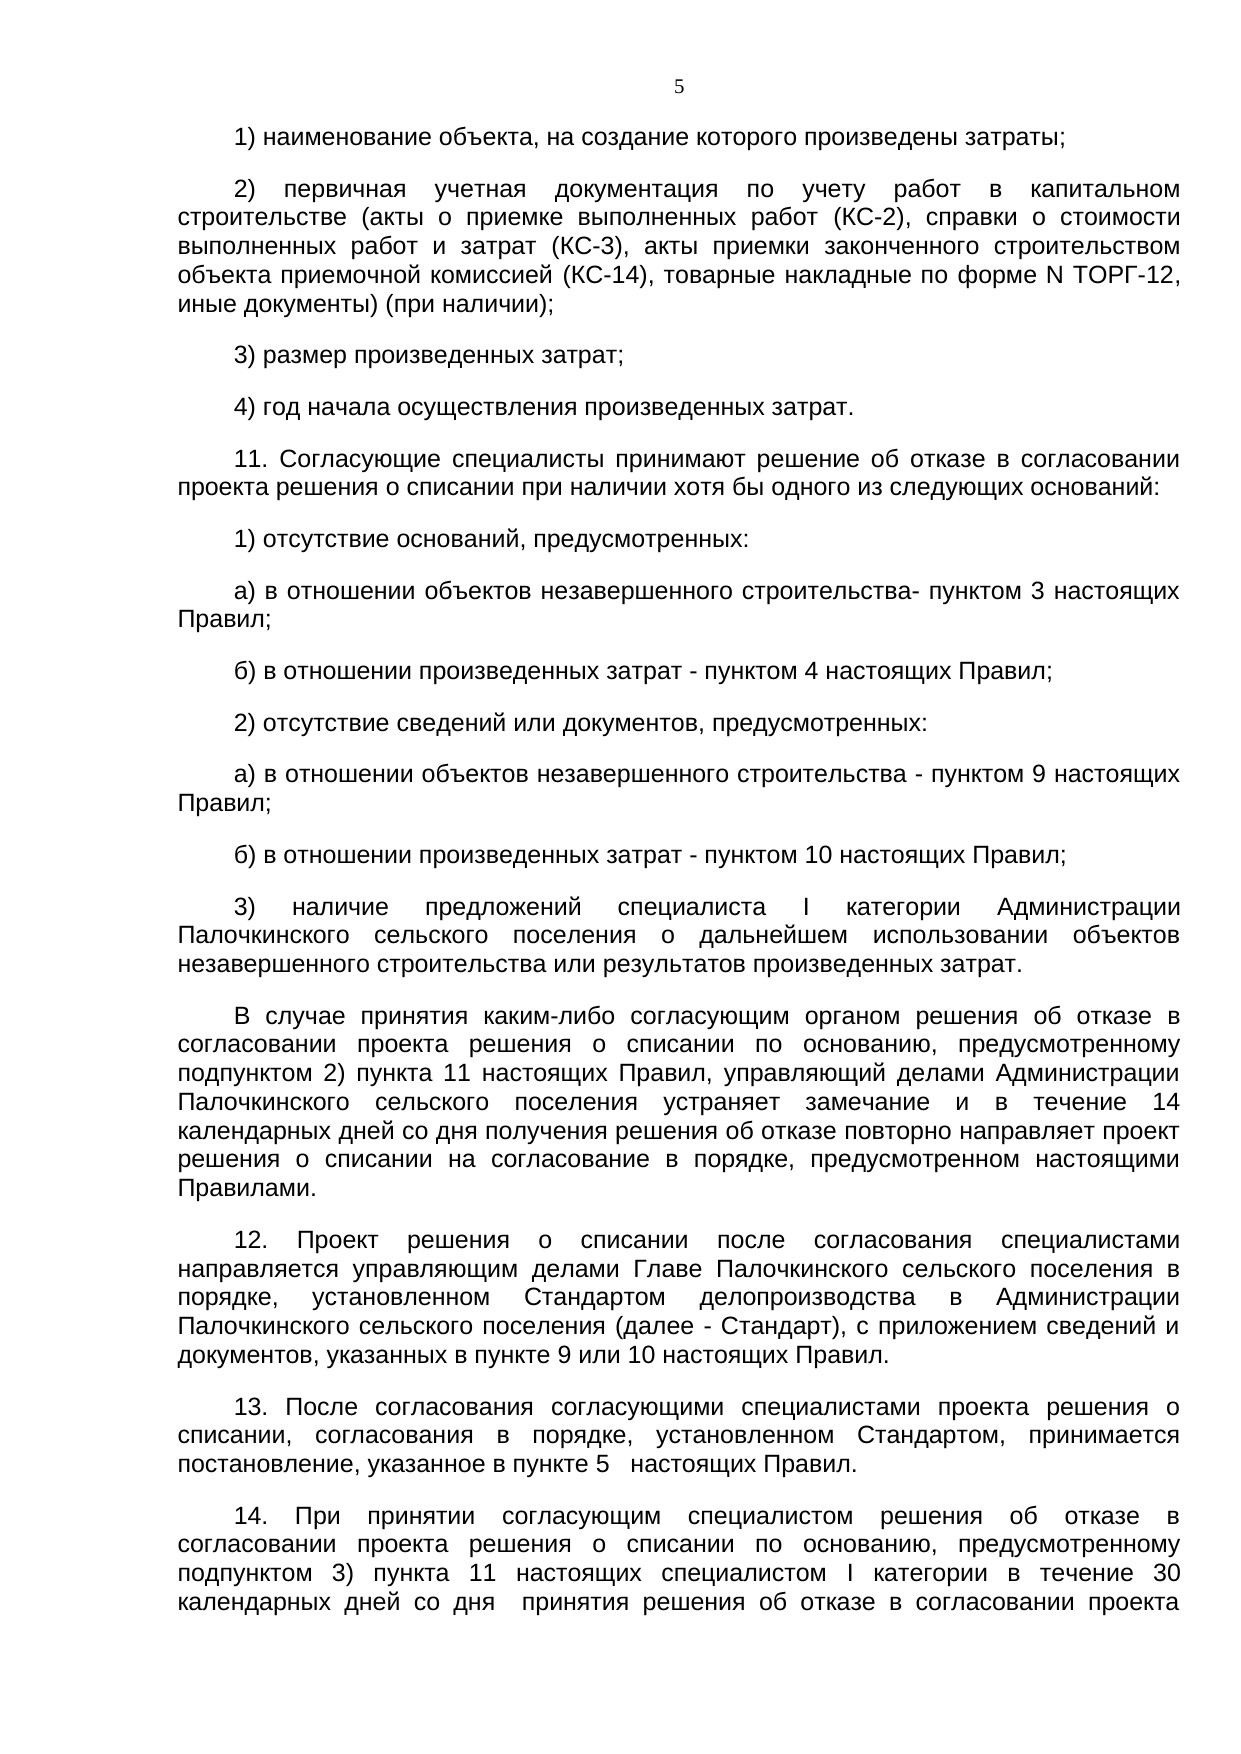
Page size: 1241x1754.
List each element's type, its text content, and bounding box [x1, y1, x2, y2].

text В случае принятия каким-либо согласующим органом решения об отказе в согласовании проекта решения о списании по основанию, предусмотренному подпунктом 2) пункта 11 настоящих Правил, управляющий делами Администрации Палочкинского сельского поселения устраняет замечание и в течение 14 календарных дней со дня получения решения об отказе повторно направляет проект решения о списании на согласование в порядке, предусмотренном настоящими Правилами. [177, 1001, 1181, 1202]
text 3) наличие предложений специалиста I категории Администрации Палочкинского сельского поселения о дальнейшем использовании объектов незавершенного строительства или результатов произведенных затрат. [177, 892, 1181, 978]
text 11. Согласующие специалисты принимают решение об отказе в согласовании проекта решения о списании при наличии хотя бы одного из следующих оснований: [177, 444, 1181, 501]
text 13. После согласования согласующими специалистами проекта решения о списании, согласования в порядке, установленном Стандартом, принимается постановление, указанное в пункте 5 настоящих Правил. [177, 1392, 1181, 1478]
text 2) отсутствие сведений или документов, предусмотренных: [177, 708, 1181, 737]
text б) в отношении произведенных затрат - пунктом 10 настоящих Правил; [177, 840, 1181, 869]
text 4) год начала осуществления произведенных затрат. [177, 392, 1181, 421]
text а) в отношении объектов незавершенного строительства- пунктом 3 настоящих Правил; [177, 576, 1181, 633]
text 12. Проект решения о списании после согласования специалистами направляется управляющим делами Главе Палочкинского сельского поселения в порядке, установленном Стандартом делопроизводства в Администрации Палочкинского сельского поселения (далее - Стандарт), с приложением сведений и документов, указанных в пункте 9 или 10 настоящих Правил. [177, 1225, 1181, 1369]
text 1) наименование объекта, на создание которого произведены затраты; [177, 122, 1181, 151]
text 3) размер произведенных затрат; [177, 340, 1181, 369]
text 1) отсутствие оснований, предусмотренных: [177, 524, 1181, 553]
text 2) первичная учетная документация по учету работ в капитальном строительстве (акты о приемке выполненных работ (КС-2), справки о стоимости выполненных работ и затрат (КС-3), акты приемки законченного строительством объекта приемочной комиссией (КС-14), товарные накладные по форме N ТОРГ-12, иные документы) (при наличии); [177, 174, 1181, 317]
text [177, 1501, 1181, 1616]
text б) в отношении произведенных затрат - пунктом 4 настоящих Правил; [177, 656, 1181, 685]
text а) в отношении объектов незавершенного строительства - пунктом 9 настоящих Правил; [177, 759, 1181, 817]
